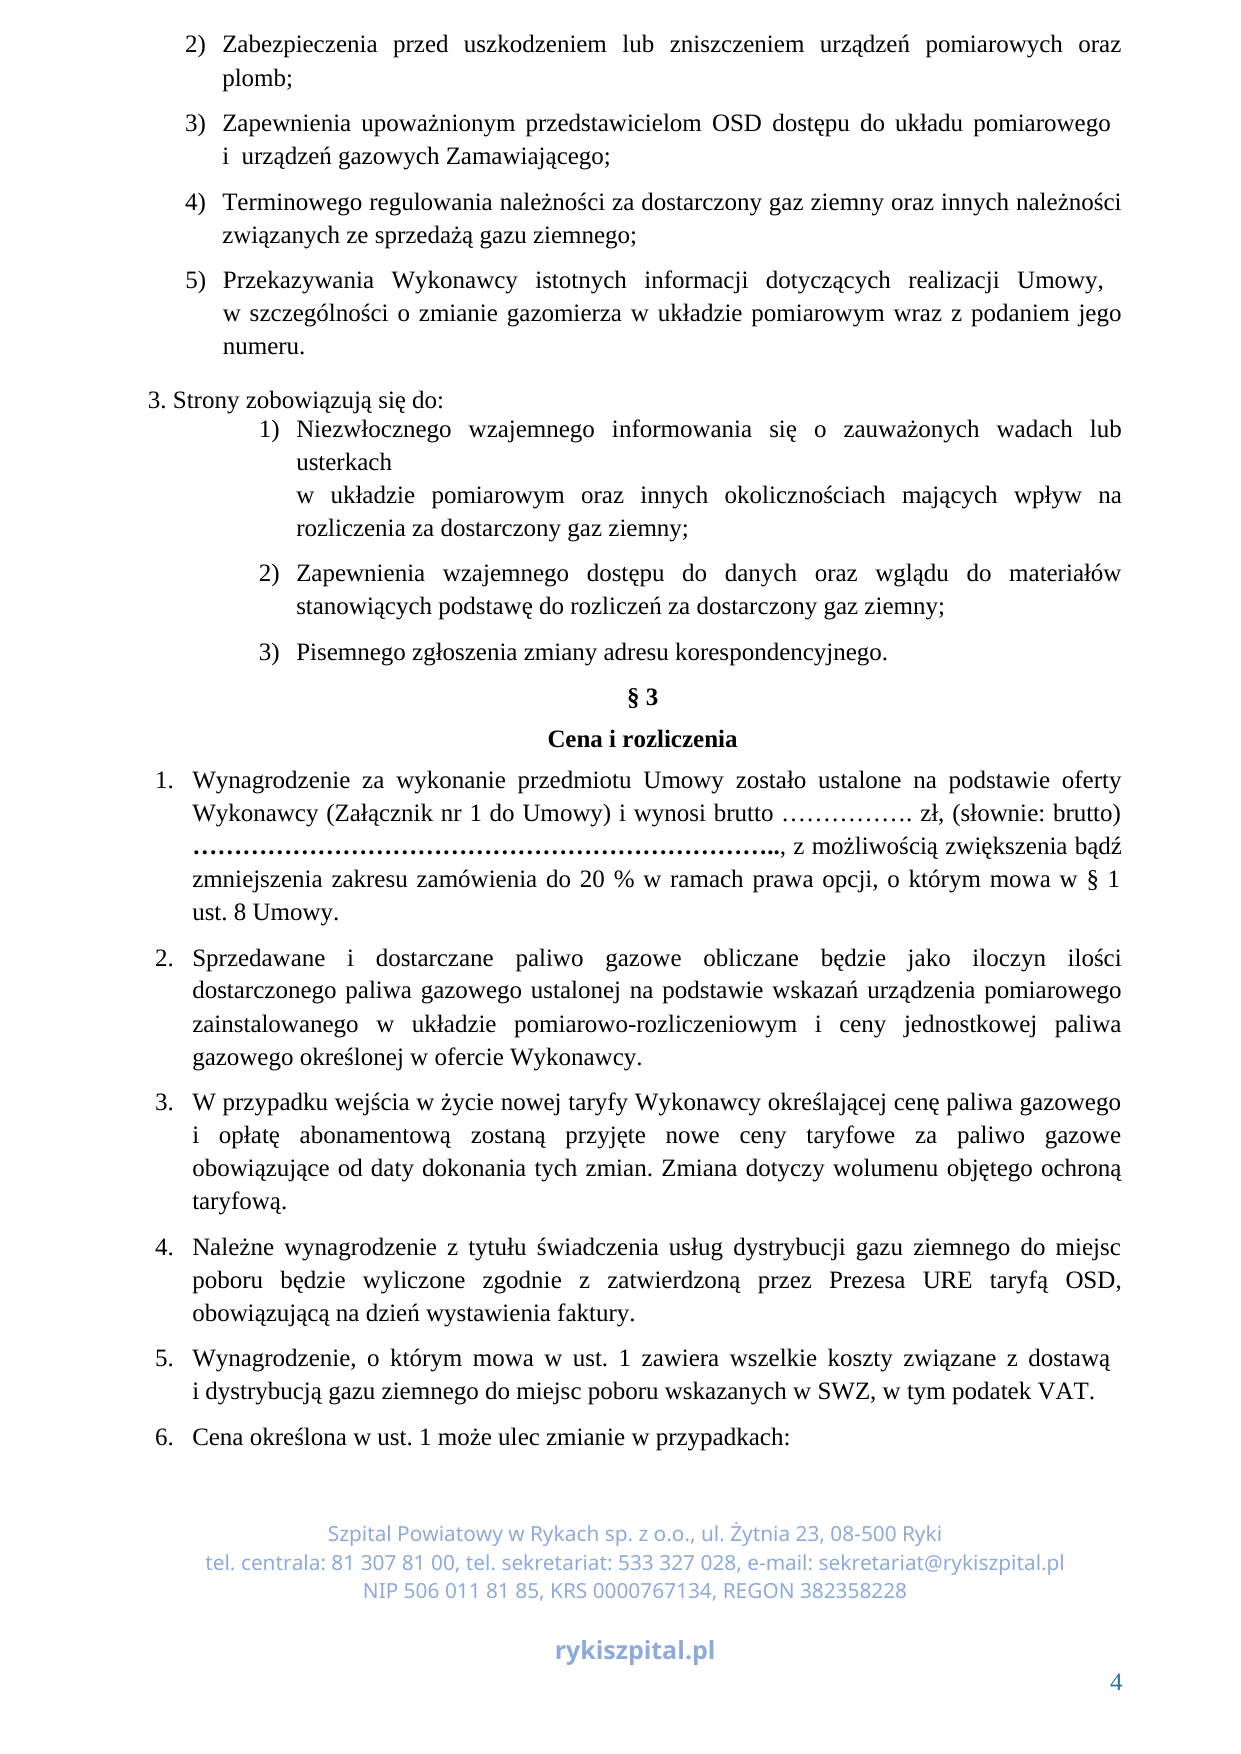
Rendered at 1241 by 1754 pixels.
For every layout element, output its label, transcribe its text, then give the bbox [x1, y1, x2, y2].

list Przekazywania Wykonawcy istotnych informacji dotyczących realizacji Umowy, w szczególności o zmianie gazomierza w układzie pomiarowym wraz z podaniem jego numeru. [185, 265, 1122, 360]
list Pisemnego zgłoszenia zmiany adresu korespondencyjnego. [259, 637, 1122, 666]
list Wynagrodzenie za wykonanie przedmiotu Umowy zostało ustalone na podstawie oferty Wykonawcy (Załącznik nr 1 do Umowy) i wynosi brutto ……………. zł, (słownie: brutto) …………………………………………………………….., z możliwością zwiększenia bądź zmniejszenia zakresu zamówienia do 20 % w ramach prawa opcji, o którym mowa w § 1 ust. 8 Umowy. [155, 765, 1122, 926]
text Cena i rozliczenia [162, 724, 1122, 752]
list Zapewnienia upoważnionym przedstawicielom OSD dostępu do układu pomiarowego i urządzeń gazowych Zamawiającego; [185, 108, 1122, 170]
text 3. Strony zobowiązują się do: [148, 385, 1122, 414]
text § 3 [162, 682, 1122, 711]
list Terminowego regulowania należności za dostarczony gaz ziemny oraz innych należności związanych ze sprzedażą gazu ziemnego; [185, 187, 1122, 248]
list Cena określona w ust. 1 może ulec zmianie w przypadkach: [155, 1422, 1122, 1451]
list Wynagrodzenie, o którym mowa w ust. 1 zawiera wszelkie koszty związane z dostawą i dystrybucją gazu ziemnego do miejsc poboru wskazanych w SWZ, w tym podatek VAT. [155, 1343, 1122, 1405]
list Sprzedawane i dostarczane paliwo gazowe obliczane będzie jako iloczyn ilości dostarczonego paliwa gazowego ustalonej na podstawie wskazań urządzenia pomiarowego zainstalowanego w układzie pomiarowo-rozliczeniowym i ceny jednostkowej paliwa gazowego określonej w ofercie Wykonawcy. [155, 943, 1122, 1070]
list Niezwłocznego wzajemnego informowania się o zauważonych wadach lub usterkach w układzie pomiarowym oraz innych okolicznościach mających wpływ na rozliczenia za dostarczony gaz ziemny; [259, 414, 1122, 542]
list Należne wynagrodzenie z tytułu świadczenia usług dystrybucji gazu ziemnego do miejsc poboru będzie wyliczone zgodnie z zatwierdzoną przez Prezesa URE taryfą OSD, obowiązującą na dzień wystawienia faktury. [155, 1232, 1122, 1327]
list Zabezpieczenia przed uszkodzeniem lub zniszczeniem urządzeń pomiarowych oraz plomb; [185, 29, 1122, 91]
list Zapewnienia wzajemnego dostępu do danych oraz wglądu do materiałów stanowiących podstawę do rozliczeń za dostarczony gaz ziemny; [259, 558, 1122, 620]
list W przypadku wejścia w życie nowej taryfy Wykonawcy określającej cenę paliwa gazowego i opłatę abonamentową zostaną przyjęte nowe ceny taryfowe za paliwo gazowe obowiązujące od daty dokonania tych zmian. Zmiana dotyczy wolumenu objętego ochroną taryfową. [155, 1087, 1122, 1215]
